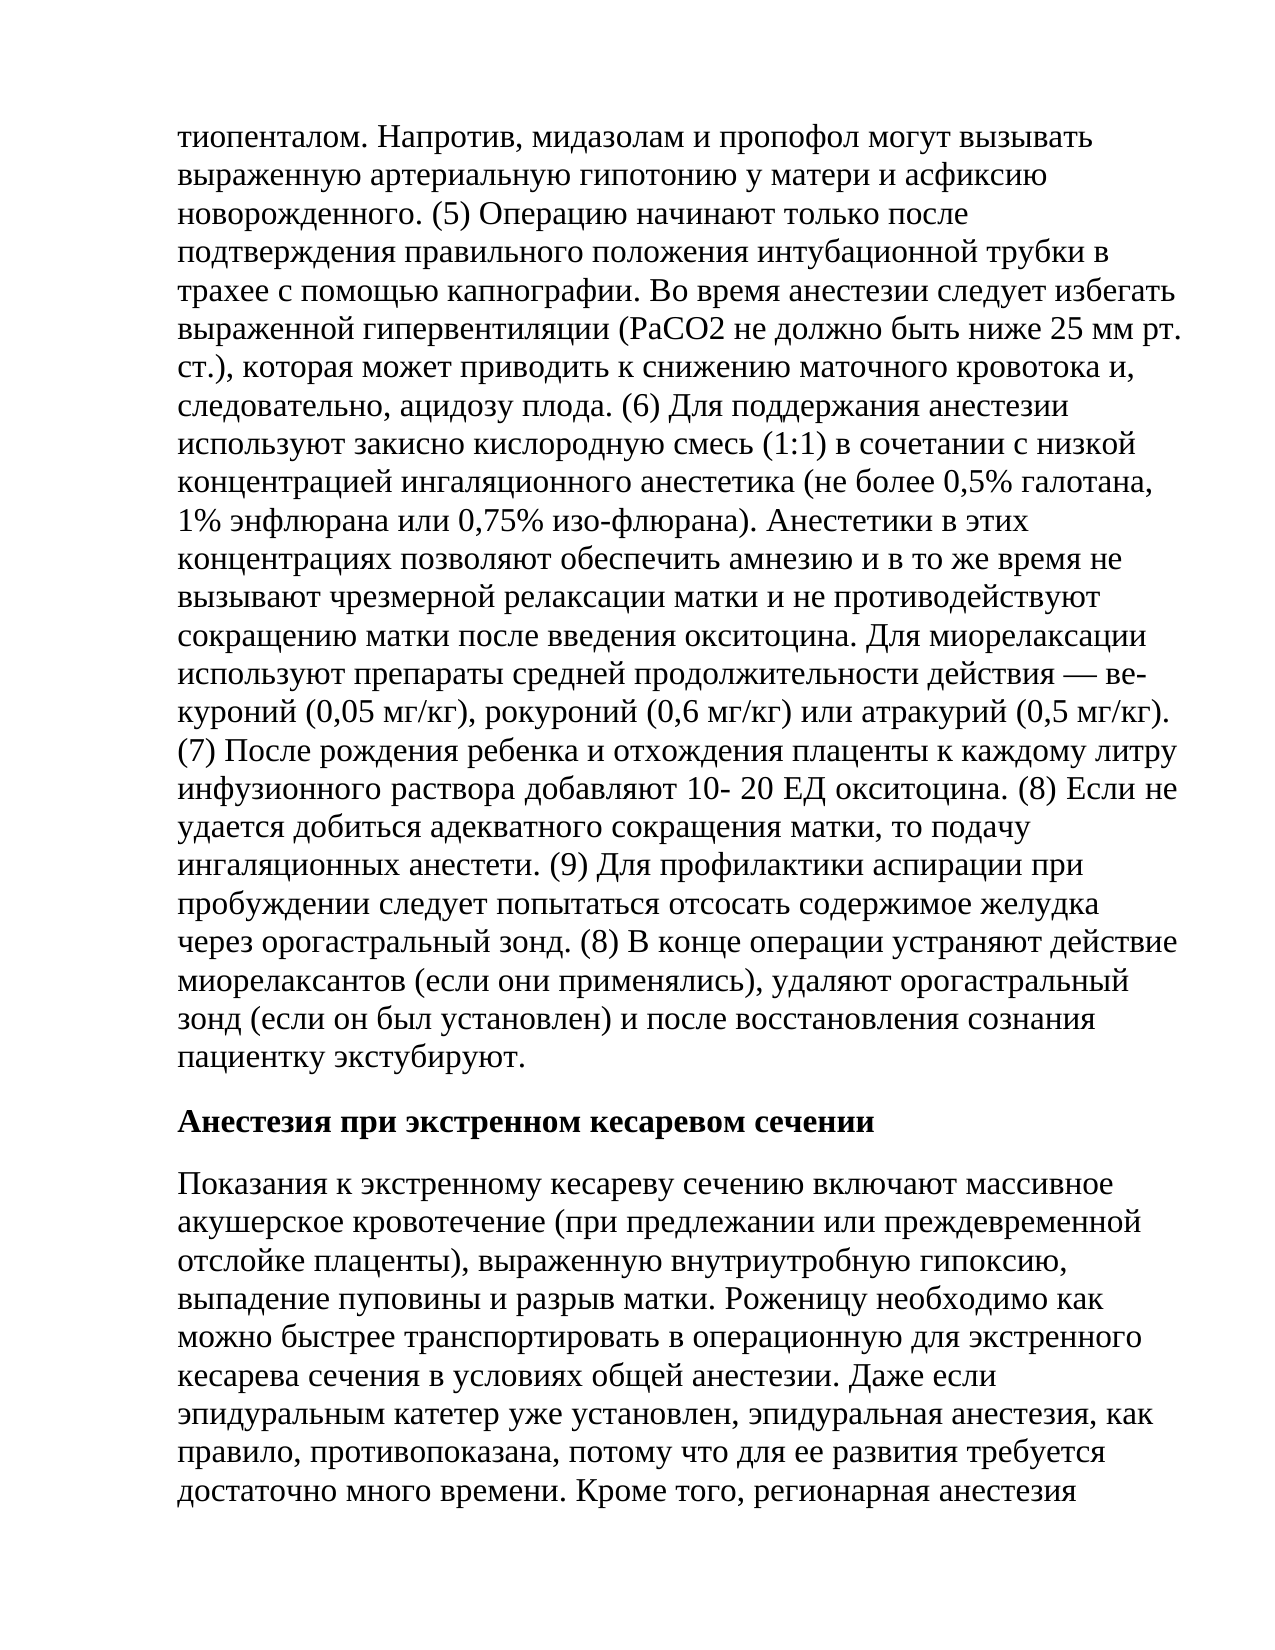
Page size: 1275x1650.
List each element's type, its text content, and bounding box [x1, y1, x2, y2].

text подтверждения правильного положения интубационной трубки в трахее с помощью капнографии. Во время анестезии следует избегать выраженной гипервентиляции (PaCO2 не должно быть ниже 25 мм рт. ст.), которая может приводить к снижению маточного кровотока и, следовательно, ацидозу плода. (6) Для поддержания анестезии используют закисно кислородную смесь (1:1) в сочетании с низкой концентрацией ингаляционного анестетика (не более 0,5% галотана, 1% энфлюрана или 0,75% изо-флюрана). Анестетики в этих концентрациях позволяют обеспечить амнезию и в то же время не [177, 231, 1184, 576]
text вызывают чрезмерной релаксации матки и не противодействуют сокращению матки после введения окситоцина. Для миорелаксации используют препараты средней продолжительности действия — ве- куроний (0,05 мг/кг), рокуроний (0,6 мг/кг) или атракурий (0,5 мг/кг). [177, 577, 1198, 730]
text выпадение пуповины и разрыв матки. Роженицу необходимо как можно быстрее транспортировать в операционную для экстренного кесарева сечения в условиях общей анестезии. Даже если [177, 1278, 1163, 1393]
subtitle Анестезия при экстренном кесаревом сечении [177, 1102, 1198, 1140]
text пробуждении следует попытаться отсосать содержимое желудка через орогастральный зонд. (8) В конце операции устраняют действие миорелаксантов (если они применялись), удаляют орогастральный зонд (если он был установлен) и после восстановления сознания пациентку экстубируют. [177, 883, 1182, 1075]
text Показания к экстренному кесареву сечению включают массивное акушерское кровотечение (при предлежании или преждевременной отслойке плаценты), выраженную внутриутробную гипоксию, [177, 1163, 1198, 1278]
text тиопенталом. Напротив, мидазолам и пропофол могут вызывать выраженную артериальную гипотонию у матери и асфиксию новорожденного. (5) Операцию начинают только после [177, 116, 1095, 231]
text ингаляционных анестети. (9) Для профилактики аспирации при [177, 845, 1198, 883]
text (7) После рождения ребенка и отхождения плаценты к каждому литру инфузионного раствора добавляют 10- 20 ЕД окситоцина. (8) Если не удается добиться адекватного сокращения матки, то подачу [177, 730, 1178, 845]
text эпидуральным катетер уже установлен, эпидуральная анестезия, как правило, противопоказана, потому что для ее развития требуется [177, 1394, 1198, 1469]
text достаточно много времени. Кроме того, регионарная анестезия [177, 1470, 1198, 1508]
